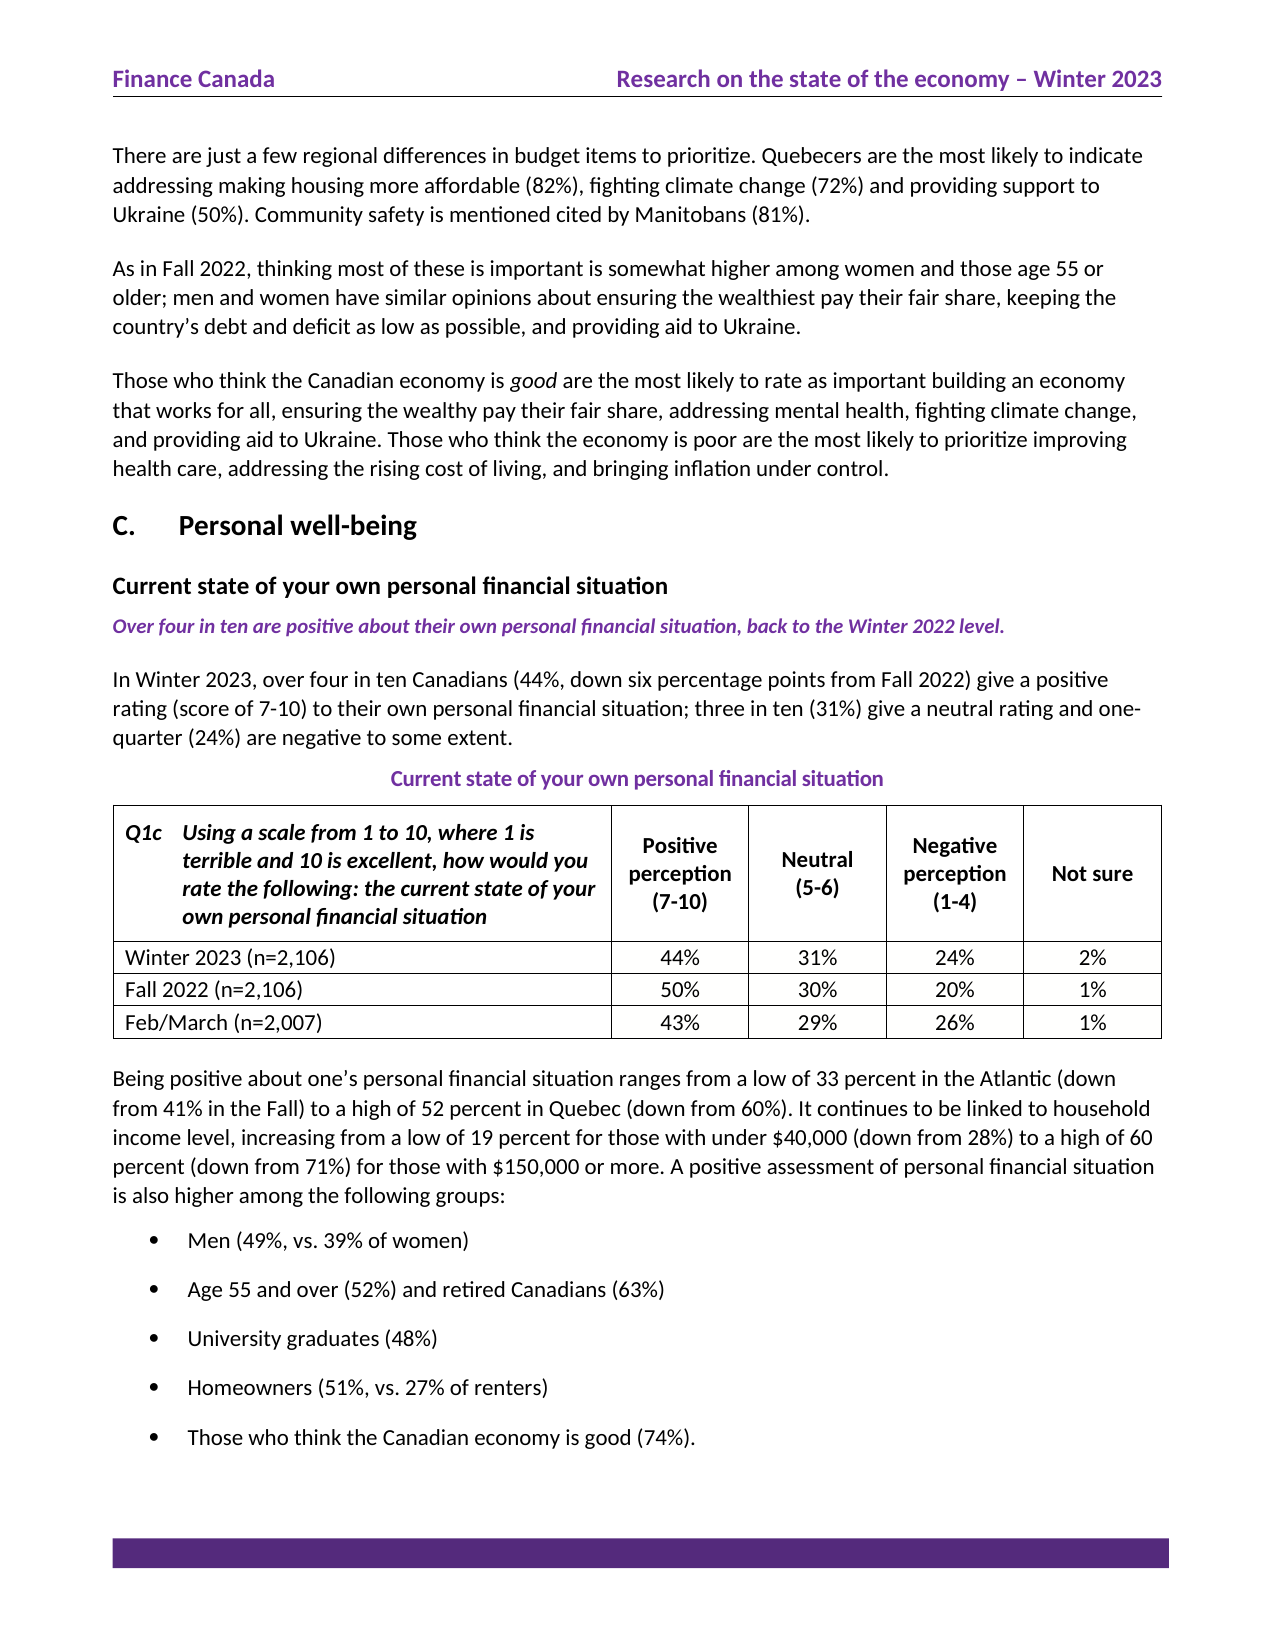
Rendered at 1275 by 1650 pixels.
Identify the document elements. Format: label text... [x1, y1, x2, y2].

table_header Q1c Using a scale from 1 to 10, where 1 is terrible and 10 is excellent, how would you rate the following: the current state of your own personal financial situation [114, 806, 611, 941]
text There are just a few regional differences in budget items to prioritize. Quebecers are the most likely to indicate addressing making housing more affordable (82%), fighting climate change (72%) and providing support to Ukraine (50%). Community safety is mentioned cited by Manitobans (81%). [112, 141, 1162, 228]
title Current state of your own personal financial situation [112, 764, 1162, 792]
table_header Neutral (5-6) [749, 806, 886, 941]
table_cell 30% [749, 974, 886, 1005]
table_cell 24% [887, 942, 1023, 973]
text Over four in ten are positive about their own personal financial situation, back to the Winter 2022 level. [112, 613, 1162, 639]
text In Winter 2023, over four in ten Canadians (44%, down six percentage points from Fall 2022) give a positive rating (score of 7-10) to their own personal financial situation; three in ten (31%) give a neutral rating and one-quarter (24%) are negative to some extent. [112, 664, 1162, 751]
table_cell 43% [612, 1006, 748, 1037]
table_cell Winter 2023 (n=2,106) [114, 942, 611, 973]
text Those who think the Canadian economy is good (74%). [150, 1423, 1162, 1451]
table_cell 31% [749, 942, 886, 973]
text Those who think the Canadian economy is good are the most likely to rate as important building an economy that works for all, ensuring the wealthy pay their fair share, addressing mental health, fighting climate change, and providing aid to Ukraine. Those who think the economy is poor are the most likely to prioritize improving health care, addressing the rising cost of living, and bringing inflation under control. [112, 366, 1162, 482]
text As in Fall 2022, thinking most of these is important is somewhat higher among women and those age 55 or older; men and women have similar opinions about ensuring the wealthiest pay their fair share, keeping the country’s debt and deficit as low as possible, and providing aid to Ukraine. [112, 253, 1162, 341]
table_cell 20% [887, 974, 1023, 1005]
table_cell Feb/March (n=2,007) [114, 1006, 611, 1037]
text Age 55 and over (52%) and retired Canadians (63%) [150, 1275, 1162, 1303]
table_cell 26% [887, 1006, 1023, 1037]
subtitle Current state of your own personal financial situation [112, 568, 1162, 601]
table_cell 29% [749, 1006, 886, 1037]
text University graduates (48%) [150, 1324, 1162, 1352]
text Men (49%, vs. 39% of women) [150, 1226, 1162, 1254]
subtitle C. Personal well-being [112, 507, 1162, 543]
table_cell 2% [1024, 942, 1161, 973]
table_cell 1% [1024, 1006, 1161, 1037]
table_cell Fall 2022 (n=2,106) [114, 974, 611, 1005]
table_cell 1% [1024, 974, 1161, 1005]
table_header Not sure [1024, 806, 1161, 941]
text Homeowners (51%, vs. 27% of renters) [150, 1373, 1162, 1402]
table_header Negative perception (1-4) [887, 806, 1023, 941]
table_cell 44% [612, 942, 748, 973]
table_header Positive perception (7-10) [612, 806, 748, 941]
text Being positive about one’s personal financial situation ranges from a low of 33 percent in the Atlantic (down from 41% in the Fall) to a high of 52 percent in Quebec (down from 60%). It continues to be linked to household income level, increasing from a low of 19 percent for those with under $40,000 (down from 28%) to a high of 60 percent (down from 71%) for those with $150,000 or more. A positive assessment of personal financial situation is also higher among the following groups: [112, 1063, 1162, 1209]
table_cell 50% [612, 974, 748, 1005]
